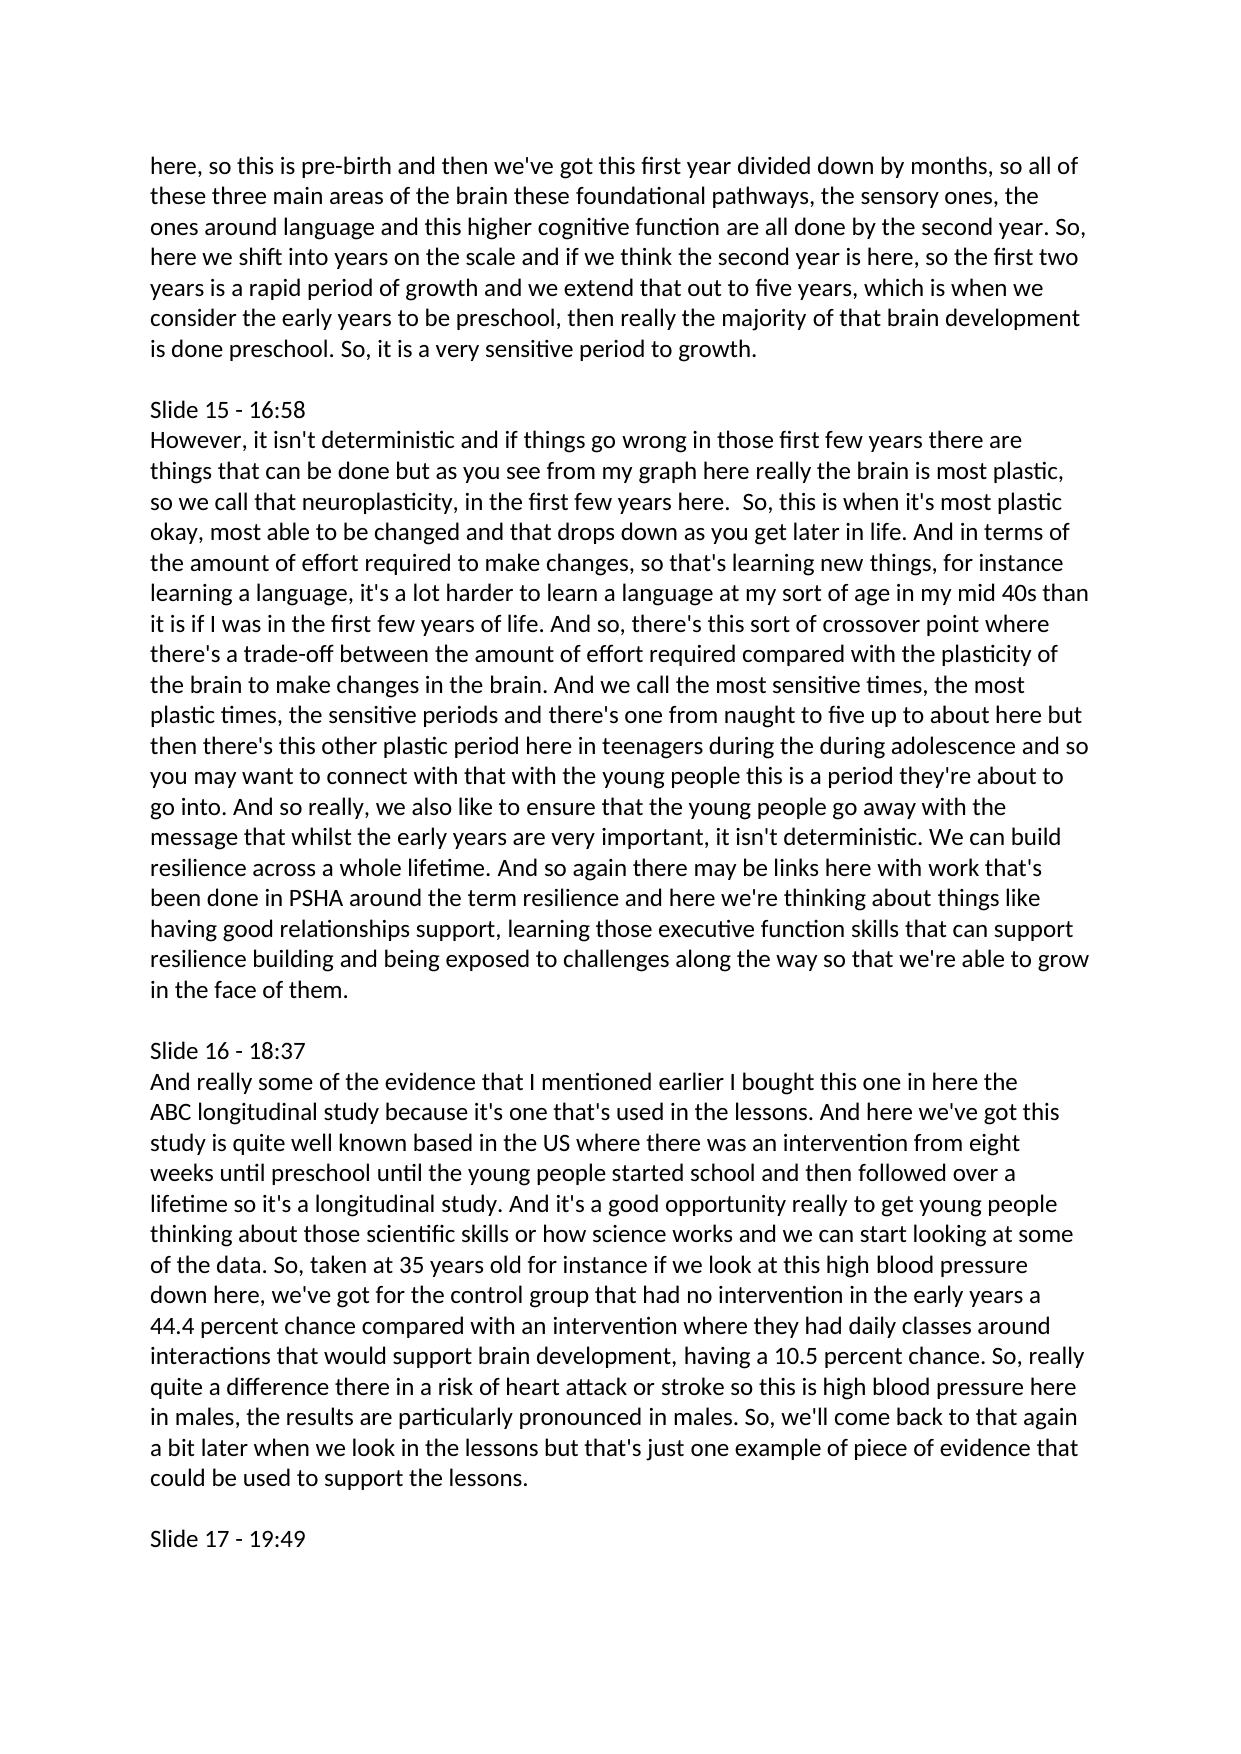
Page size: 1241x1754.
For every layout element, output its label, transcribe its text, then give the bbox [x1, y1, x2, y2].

text Slide 15 - 16:58 [150, 394, 1090, 425]
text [150, 150, 1090, 364]
text And really some of the evidence that I mentioned earlier I bought this one in here the ABC longitudinal study because it's one that's used in the lessons. And here we've got this study is quite well known based in the US where there was an intervention from eight weeks until preschool until the young people started school and then followed over a lifetime so it's a longitudinal study. And it's a good opportunity really to get young people thinking about those scientific skills or how science works and we can start looking at some of the data. So, taken at 35 years old for instance if we look at this high blood pressure down here, we've got for the control group that had no intervention in the early years a 44.4 percent chance compared with an intervention where they had daily classes around interactions that would support brain development, having a 10.5 percent chance. So, really quite a difference there in a risk of heart attack or stroke so this is high blood pressure here in males, the results are particularly pronounced in males. So, we'll come back to that again a bit later when we look in the lessons but that's just one example of piece of evidence that could be used to support the lessons. [150, 1066, 1090, 1493]
text Slide 17 - 19:49 [150, 1523, 1090, 1554]
text However, it isn't deterministic and if things go wrong in those first few years there are things that can be done but as you see from my graph here really the brain is most plastic, so we call that neuroplasticity, in the first few years here. So, this is when it's most plastic okay, most able to be changed and that drops down as you get later in life. And in terms of the amount of effort required to make changes, so that's learning new things, for instance learning a language, it's a lot harder to learn a language at my sort of age in my mid 40s than it is if I was in the first few years of life. And so, there's this sort of crossover point where there's a trade-off between the amount of effort required compared with the plasticity of the brain to make changes in the brain. And we call the most sensitive times, the most plastic times, the sensitive periods and there's one from naught to five up to about here but then there's this other plastic period here in teenagers during the during adolescence and so you may want to connect with that with the young people this is a period they're about to go into. And so really, we also like to ensure that the young people go away with the message that whilst the early years are very important, it isn't deterministic. We can build resilience across a whole lifetime. And so again there may be links here with work that's been done in PSHA around the term resilience and here we're thinking about things like having good relationships support, learning those executive function skills that can support resilience building and being exposed to challenges along the way so that we're able to grow in the face of them. [150, 425, 1090, 1004]
text Slide 16 - 18:37 [150, 1035, 1090, 1066]
